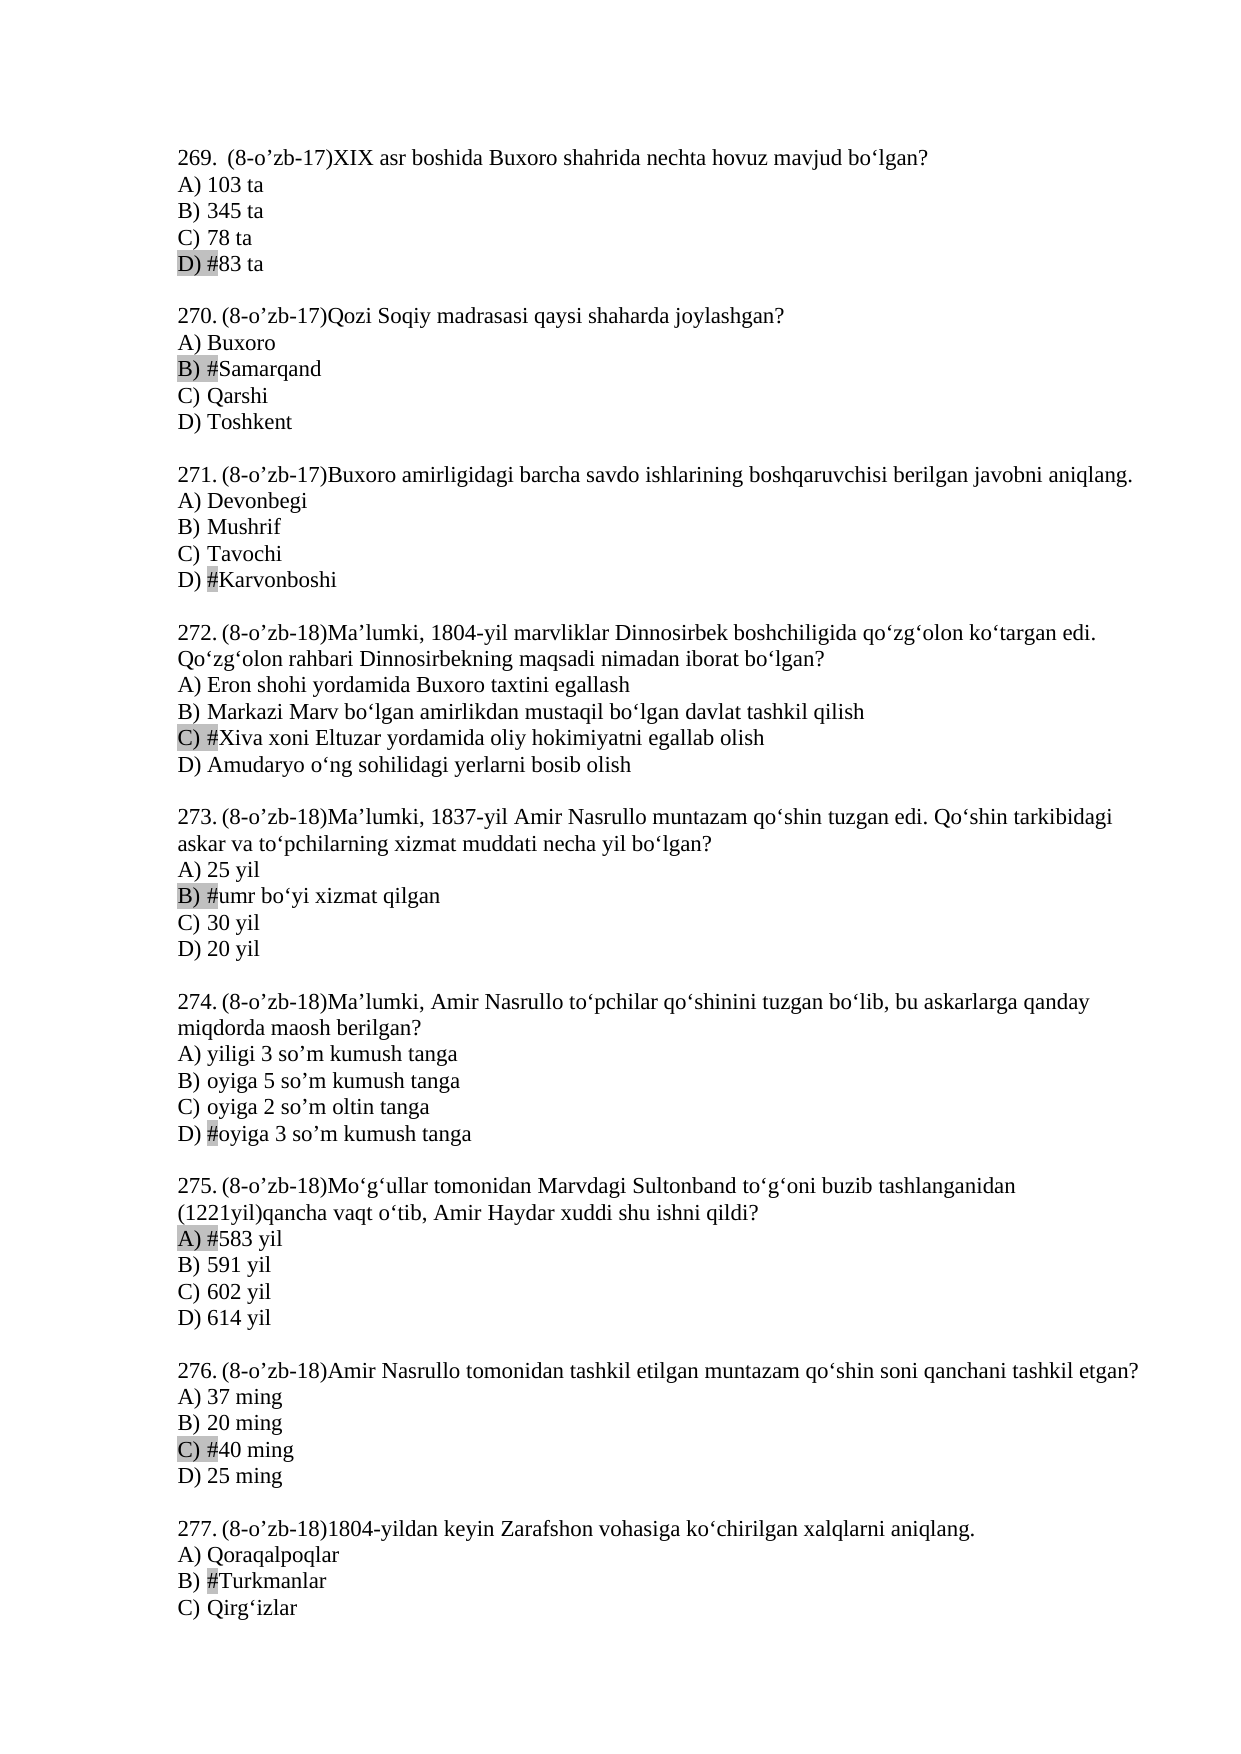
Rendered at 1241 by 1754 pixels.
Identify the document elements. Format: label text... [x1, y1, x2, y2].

list #83 ta [218, 250, 1152, 276]
list (8-o’zb-18)Ma’lumki, 1837-yil Amir Nasrullo muntazam qo‘shin tuzgan edi. Qo‘shin tarkibidagi askar va to‘pchilarning xizmat muddati necha yil bo‘lgan? [177, 803, 1152, 856]
list Tavochi [177, 540, 1152, 566]
list Buxoro [177, 329, 1152, 355]
list (8-o’zb-18)Mo‘g‘ullar tomonidan Marvdagi Sultonband to‘g‘oni buzib tashlanganidan (1221yil)qancha vaqt o‘tib, Amir Haydar xuddi shu ishni qildi? [177, 1172, 1152, 1225]
list #Xiva xoni Eltuzar yordamida oliy hokimiyatni egallab olish [218, 724, 1152, 751]
list 30 yil [177, 909, 1152, 935]
list 103 ta [177, 171, 1152, 197]
list (8-o’zb-18)1804-yildan keyin Zarafshon vohasiga ko‘chirilgan xalqlarni aniqlang. [177, 1515, 1152, 1541]
list Amudaryo o‘ng sohilidagi yerlarni bosib olish [177, 751, 1152, 777]
list #583 yil [218, 1225, 1152, 1251]
list #umr bo‘yi xizmat qilgan [177, 882, 1152, 909]
list #Turkmanlar [177, 1568, 207, 1594]
list 614 yil [177, 1304, 1152, 1330]
list 591 yil [177, 1251, 1152, 1278]
list 25 yil [177, 856, 1152, 882]
list #Samarqand [218, 355, 1152, 382]
list 37 ming [177, 1383, 1152, 1409]
list (8-o’zb-17)Buxoro amirligidagi barcha savdo ishlarining boshqaruvchisi berilgan javobni aniqlang. [177, 461, 1152, 487]
list Mushrif [177, 513, 1152, 540]
list Toshkent [177, 408, 1152, 434]
list oyiga 5 so’m kumush tanga [177, 1067, 1152, 1093]
list Qirg‘izlar [177, 1594, 1152, 1620]
list #Turkmanlar [218, 1568, 1152, 1594]
list Qarshi [177, 382, 1152, 408]
list Eron shohi yordamida Buxoro taxtini egallash [177, 672, 1152, 698]
list 20 ming [177, 1409, 1152, 1436]
list yiligi 3 so’m kumush tanga [177, 1041, 1152, 1067]
list Markazi Marv bo‘lgan amirlikdan mustaqil bo‘lgan davlat tashkil qilish [177, 698, 1152, 724]
list (8-o’zb-17)XIX asr boshida Buxoro shahrida nechta hovuz mavjud bo‘lgan? [177, 144, 1152, 171]
list 345 ta [177, 197, 1152, 223]
list #Karvonboshi [177, 566, 207, 592]
list Devonbegi [177, 487, 1152, 513]
list Qoraqalpoqlar [177, 1541, 1152, 1568]
list 602 yil [177, 1278, 1152, 1304]
list 25 ming [177, 1462, 1152, 1488]
list (8-o’zb-18)Ma’lumki, Amir Nasrullo to‘pchilar qo‘shinini tuzgan bo‘lib, bu askarlarga qanday miqdorda maosh berilgan? [177, 988, 1152, 1041]
list oyiga 2 so’m oltin tanga [177, 1093, 1152, 1119]
list 20 yil [177, 935, 1152, 961]
list (8-o’zb-18)Amir Nasrullo tomonidan tashkil etilgan muntazam qo‘shin soni qanchani tashkil etgan? [177, 1357, 1152, 1383]
list (8-o’zb-18)Ma’lumki, 1804-yil marvliklar Dinnosirbek boshchiligida qo‘zg‘olon ko‘targan edi. Qo‘zg‘olon rahbari Dinnosirbekning maqsadi nimadan iborat bo‘lgan? [177, 619, 1152, 672]
list #Karvonboshi [218, 566, 1152, 592]
list (8-o’zb-17)Qozi Soqiy madrasasi qaysi shaharda joylashgan? [177, 303, 1152, 329]
list 78 ta [177, 223, 1152, 250]
list #40 ming [218, 1436, 1152, 1462]
list #oyiga 3 so’m kumush tanga [177, 1119, 1152, 1146]
